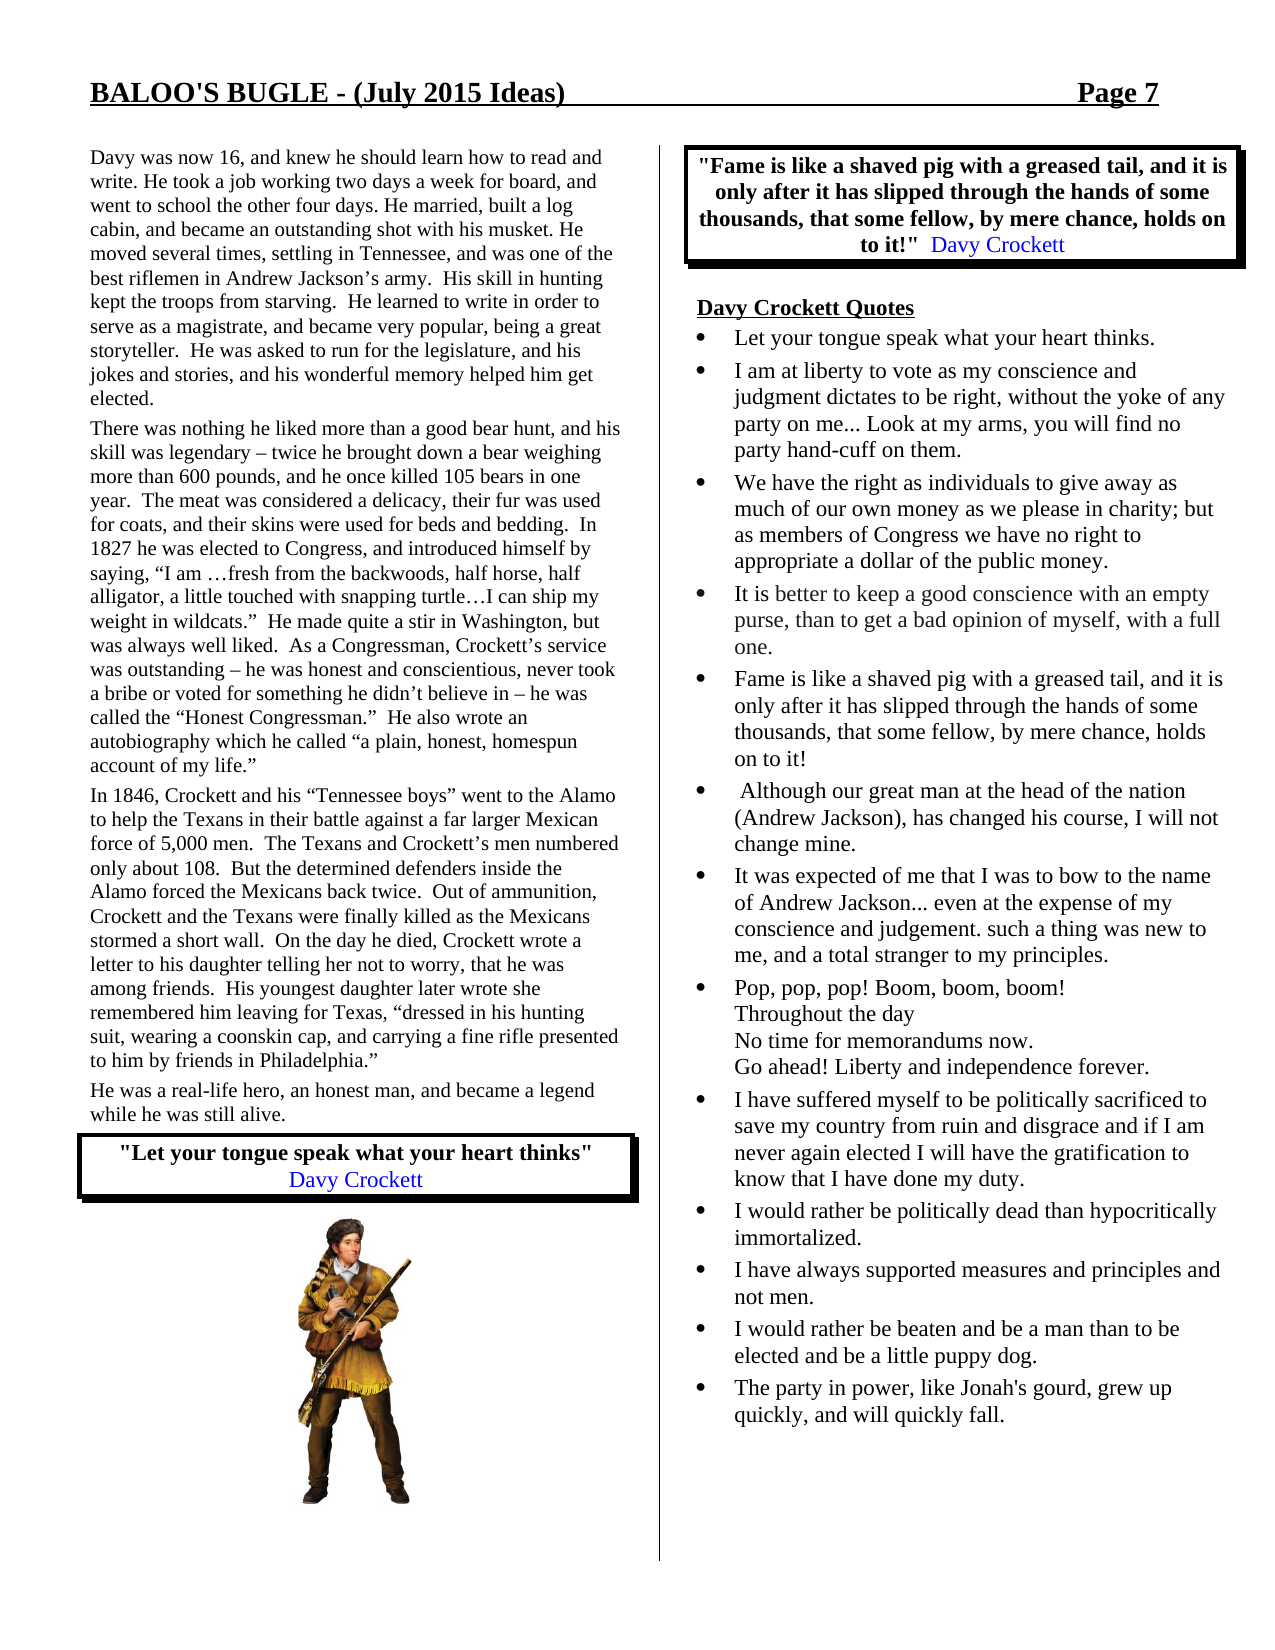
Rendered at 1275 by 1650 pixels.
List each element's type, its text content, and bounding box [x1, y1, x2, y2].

list I am at liberty to vote as my conscience and judgment dictates to be right, without the yoke of any party on me... Look at my arms, you will find no party hand-cuff on them. [697, 357, 1228, 462]
list I have suffered myself to be politically sacrificed to save my country from ruin and disgrace and if I am never again elected I will have the gratification to know that I have done my duty. [697, 1086, 1228, 1191]
list It was expected of me that I was to bow to the name of Andrew Jackson... even at the expense of my conscience and judgement. such a thing was new to me, and a total stranger to my principles. [697, 862, 1228, 968]
text Davy was now 16, and knew he should learn how to read and write. He took a job working two days a week for board, and went to school the other four days. He married, built a log cabin, and became an outstanding shot with his musket. He moved several times, settling in Tennessee, and was one of the best riflemen in Andrew Jackson’s army. His skill in hunting kept the troops from starving. He learned to write in order to serve as a magistrate, and became very popular, being a great storyteller. He was asked to run for the legislature, and his jokes and stories, and his wonderful memory helped him get elected. [90, 145, 622, 410]
list The party in power, like Jonah's gourd, grew up quickly, and will quickly fall. [697, 1374, 1228, 1427]
text There was nothing he liked more than a good bear hunt, and his skill was legendary – twice he brought down a bear weighing more than 600 pounds, and he once killed 105 bears in one year. The meat was considered a delicacy, their fur was used for coats, and their skins were used for beds and bedding. In 1827 he was elected to Congress, and introduced himself by saying, “I am …fresh from the backwoods, half horse, half alligator, a little touched with snapping turtle…I can ship my weight in wildcats.” He made quite a stir in Washington, but was always well liked. As a Congressman, Crockett’s service was outstanding – he was honest and conscientious, never took a bribe or voted for something he didn’t believe in – he was called the “Honest Congressman.” He also wrote an autobiography which he called “a plain, honest, homespun account of my life.” [90, 416, 622, 777]
list It is better to keep a good conscience with an empty purse, than to get a bad opinion of myself, with a full one. [773, 580, 1228, 659]
text In 1846, Crockett and his “Tennessee boys” went to the Alamo to help the Texans in their battle against a far larger Mexican force of 5,000 men. The Texans and Crockett’s men numbered only about 108. But the determined defenders inside the Alamo forced the Mexicans back twice. Out of ammunition, Crockett and the Texans were finally killed as the Mexicans stormed a short wall. On the day he died, Crockett wrote a letter to his daughter telling her not to worry, that he was among friends. His youngest daughter later wrote she remembered him leaving for Texas, “dressed in his hunting suit, wearing a coonskin cap, and carrying a fine rifle presented to him by friends in Philadelphia.” [90, 783, 622, 1072]
list Fame is like a shaved pig with a greased tail, and it is only after it has slipped through the hands of some thousands, that some fellow, by mere chance, holds on to it! [697, 666, 1228, 771]
text He was a real-life hero, an honest man, and became a legend while he was still alive. [90, 1078, 622, 1126]
text "Let your tongue speak what your heart thinks" Davy Crockett [82, 1137, 630, 1194]
list Although our great man at the head of the nation (Andrew Jackson), has changed his course, I will not change mine. [697, 777, 1228, 856]
list I have always supported measures and principles and not men. [697, 1256, 1228, 1309]
text "Fame is like a shaved pig with a greased tail, and it is only after it has slipped through the hands of some thousands, that some fellow, by mere chance, holds on to it!" Davy Crockett [688, 150, 1236, 259]
picture [205, 1209, 506, 1510]
list Let your tongue speak what your heart thinks. [697, 324, 1228, 351]
list I would rather be politically dead than hypocritically immortalized. [697, 1197, 1228, 1250]
text Davy Crockett Quotes [697, 294, 1228, 320]
list Pop, pop, pop! Boom, boom, boom! Throughout the day No time for memorandums now. Go ahead! Liberty and independence forever. [697, 974, 1228, 1079]
list I would rather be beaten and be a man than to be elected and be a little puppy dog. [697, 1315, 1228, 1368]
list We have the right as individuals to give away as much of our own money as we please in charity; but as members of Congress we have no right to appropriate a dollar of the public money. [697, 468, 1228, 574]
